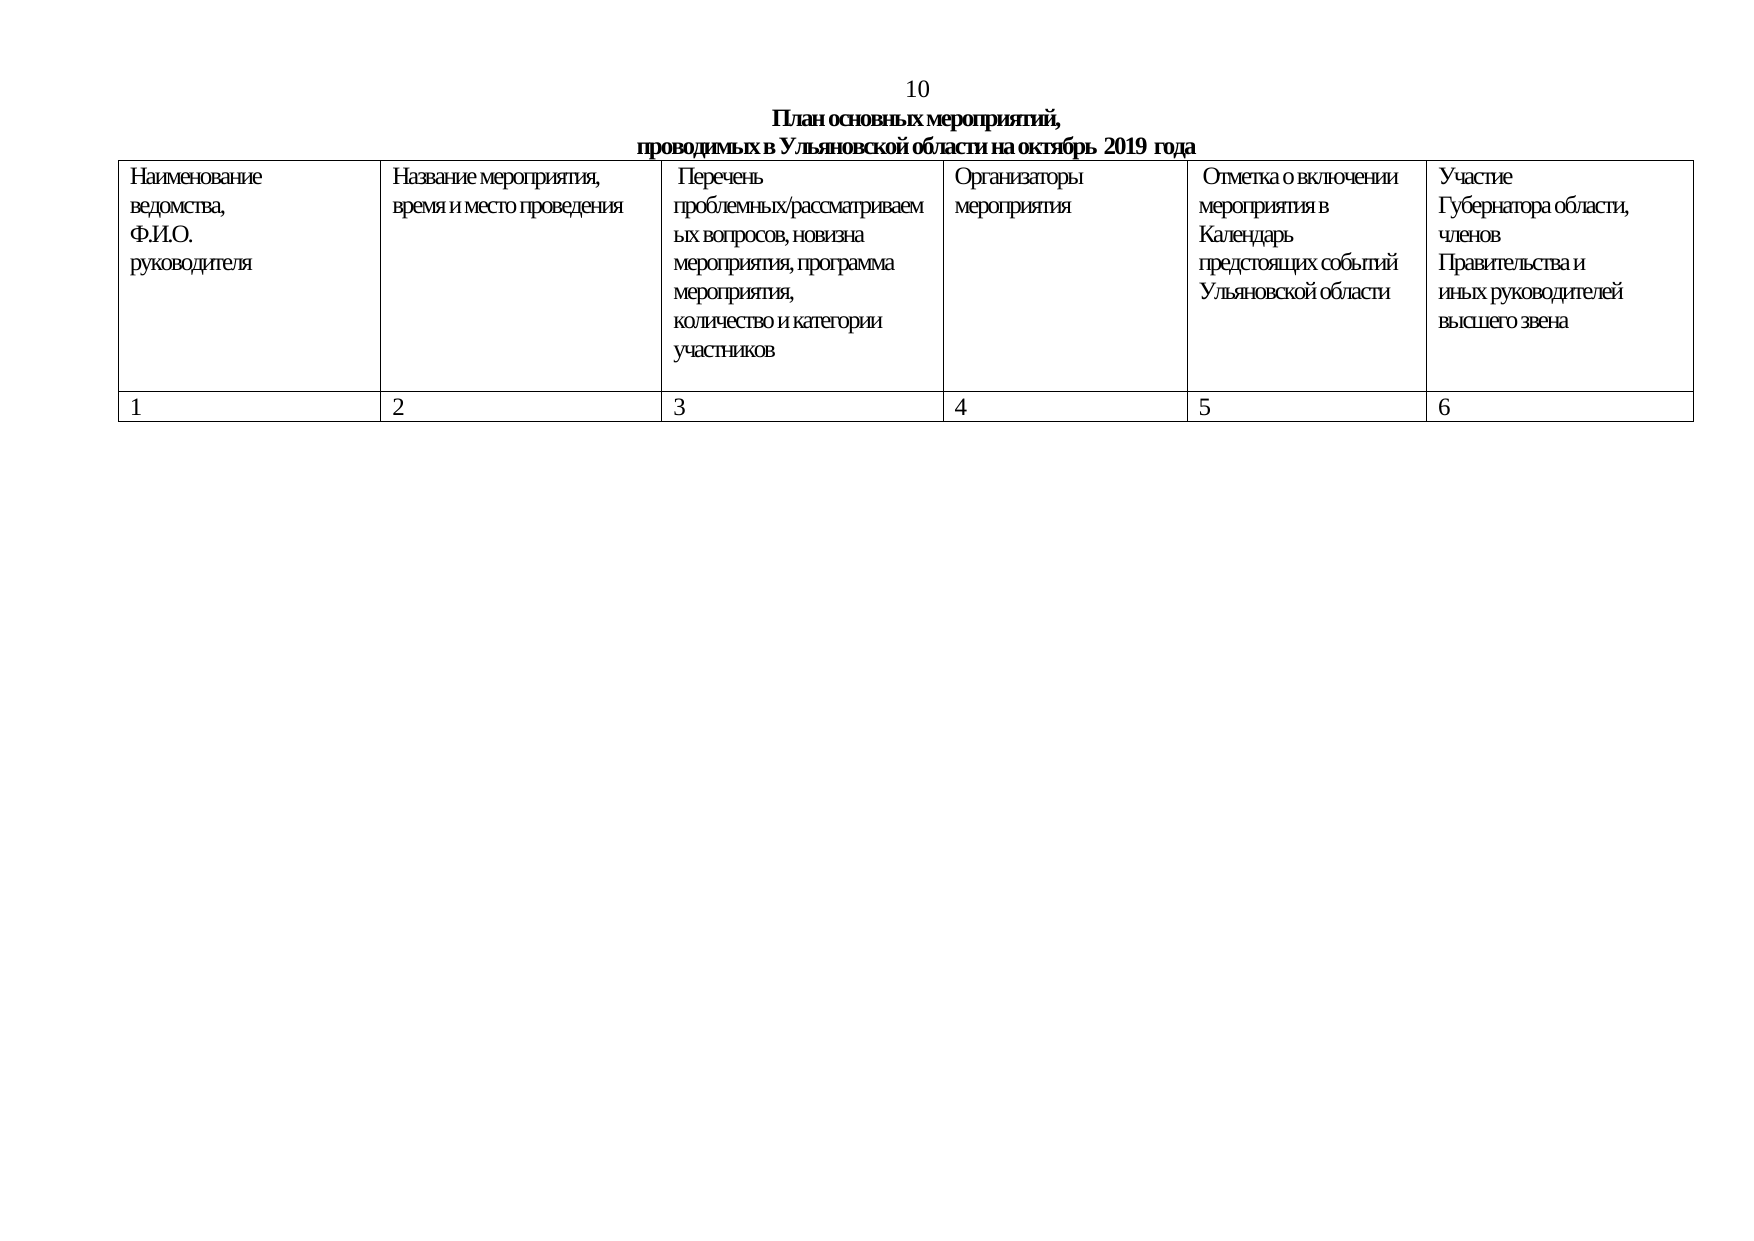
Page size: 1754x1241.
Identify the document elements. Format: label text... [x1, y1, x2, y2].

table_cell 4 [944, 392, 1187, 421]
table_header Организаторы мероприятия [944, 161, 1187, 391]
table_header Отметка о включении мероприятия в Календарь предстоящих событий Ульяновской области [1188, 161, 1426, 391]
table_cell 6 [1427, 392, 1693, 421]
table_header Участие Губернатора области, членов Правительства и иных руководителей высшего звена [1427, 161, 1693, 391]
text План основных мероприятий, [118, 103, 1716, 131]
table_cell 3 [662, 392, 943, 421]
text проводимых в Ульяновской области на октябрь 2019 года [118, 131, 1716, 160]
table_header Название мероприятия, время и место проведения [381, 161, 661, 391]
table_cell 1 [119, 392, 380, 421]
table_cell 2 [381, 392, 661, 421]
table_cell 5 [1188, 392, 1426, 421]
table_header Перечень проблемных/рассматриваемых вопросов, новизна мероприятия, программа мероприятия, количество и категории участников [662, 161, 943, 391]
table_header Наименование ведомства, Ф.И.О. руководителя [119, 161, 380, 391]
